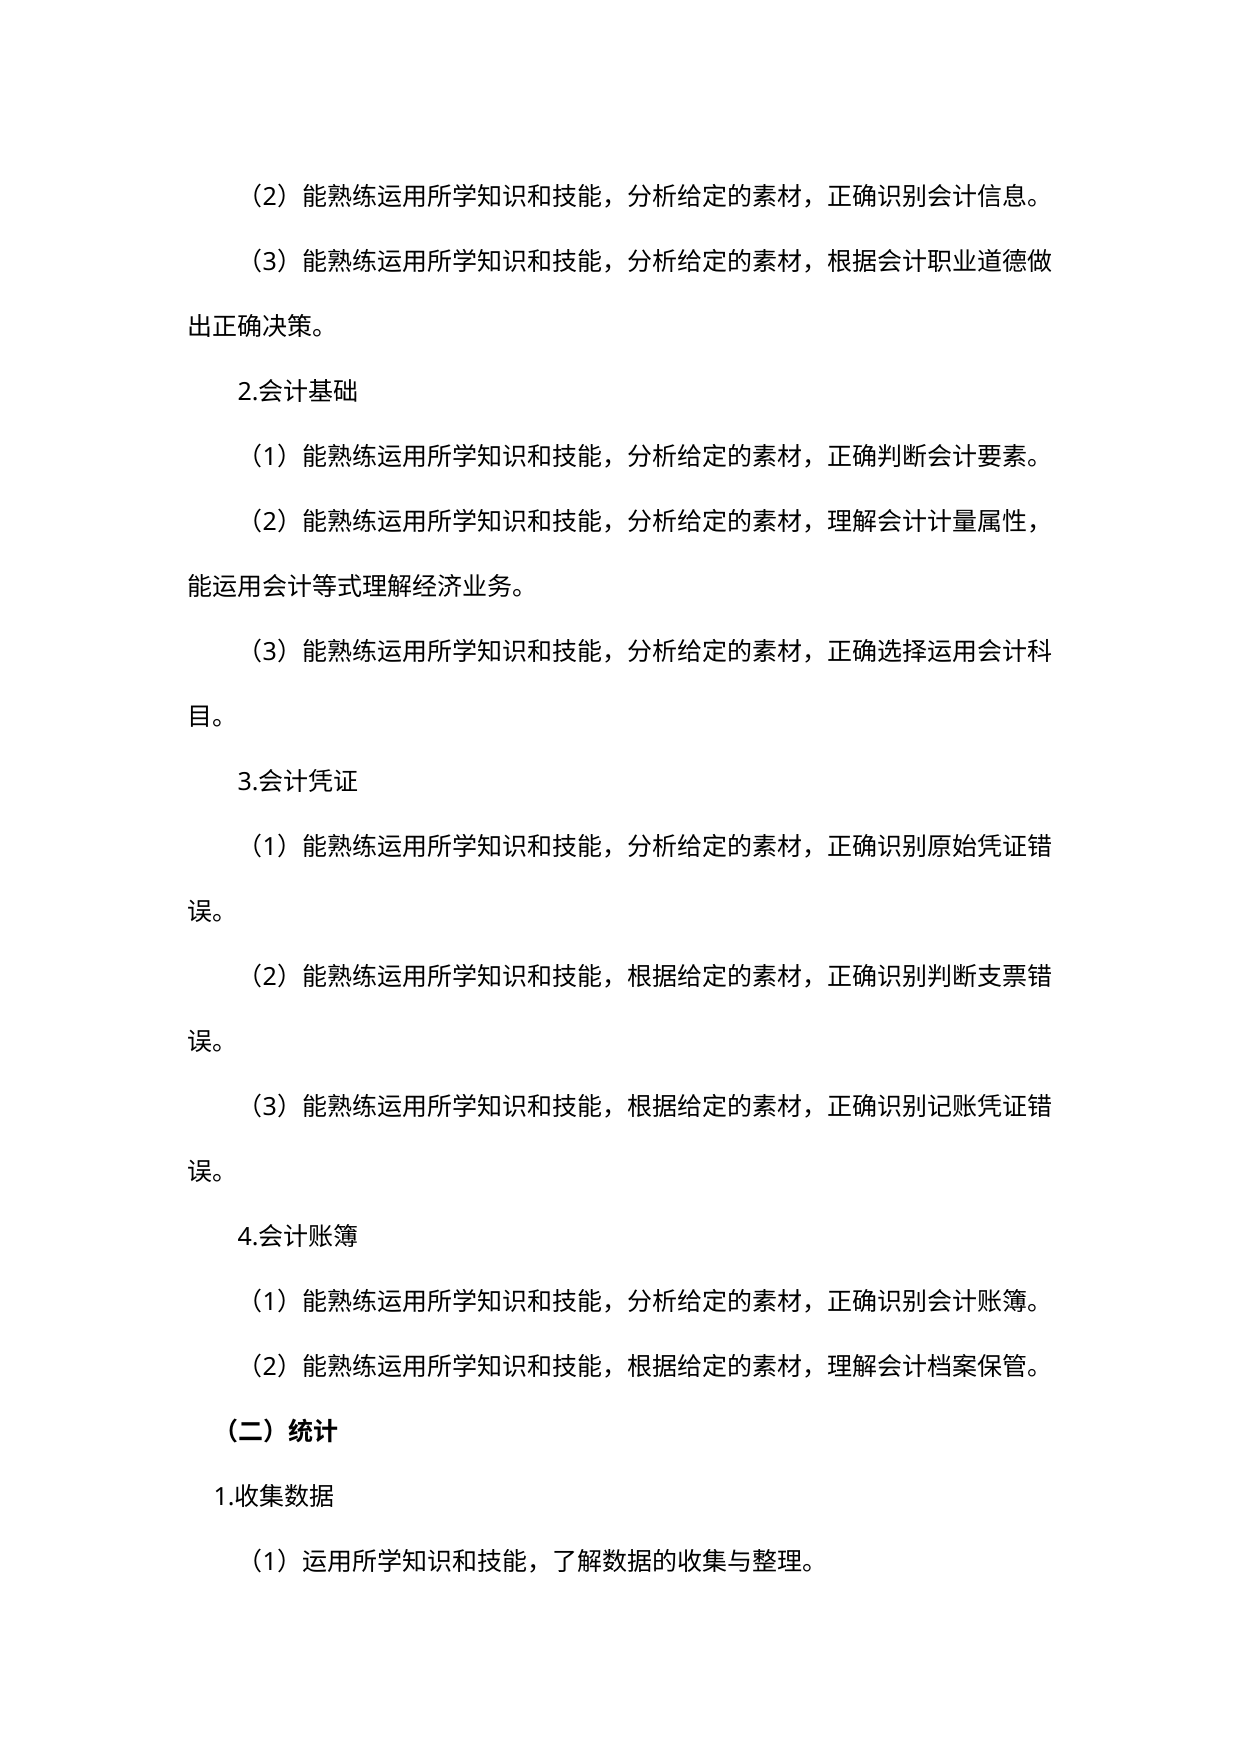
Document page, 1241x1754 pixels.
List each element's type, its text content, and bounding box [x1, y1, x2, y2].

text （1）能熟练运用所学知识和技能，分析给定的素材，正确识别会计账簿。 [187, 1267, 1053, 1332]
text 3.会计凭证 [187, 747, 1053, 812]
text （3）能熟练运用所学知识和技能，分析给定的素材，根据会计职业道德做出正确决策。 [187, 227, 1053, 357]
text （1）能熟练运用所学知识和技能，分析给定的素材，正确判断会计要素。 [187, 422, 1053, 487]
text （2）能熟练运用所学知识和技能，根据给定的素材，理解会计档案保管。 [187, 1332, 1053, 1397]
text （2）能熟练运用所学知识和技能，根据给定的素材，正确识别判断支票错误。 [187, 942, 1053, 1072]
text （2）能熟练运用所学知识和技能，分析给定的素材，正确识别会计信息。 [187, 162, 1053, 227]
text （3）能熟练运用所学知识和技能，根据给定的素材，正确识别记账凭证错误。 [187, 1072, 1053, 1202]
text （1）能熟练运用所学知识和技能，分析给定的素材，正确识别原始凭证错误。 [187, 812, 1053, 942]
text （二）统计 [187, 1397, 1053, 1462]
text （2）能熟练运用所学知识和技能，分析给定的素材，理解会计计量属性，能运用会计等式理解经济业务。 [187, 487, 1053, 617]
text 1.收集数据 [187, 1462, 1053, 1527]
text 2.会计基础 [187, 357, 1053, 422]
text 4.会计账簿 [187, 1202, 1053, 1267]
text （3）能熟练运用所学知识和技能，分析给定的素材，正确选择运用会计科目。 [187, 617, 1053, 747]
text （1）运用所学知识和技能，了解数据的收集与整理。 [187, 1527, 1053, 1592]
